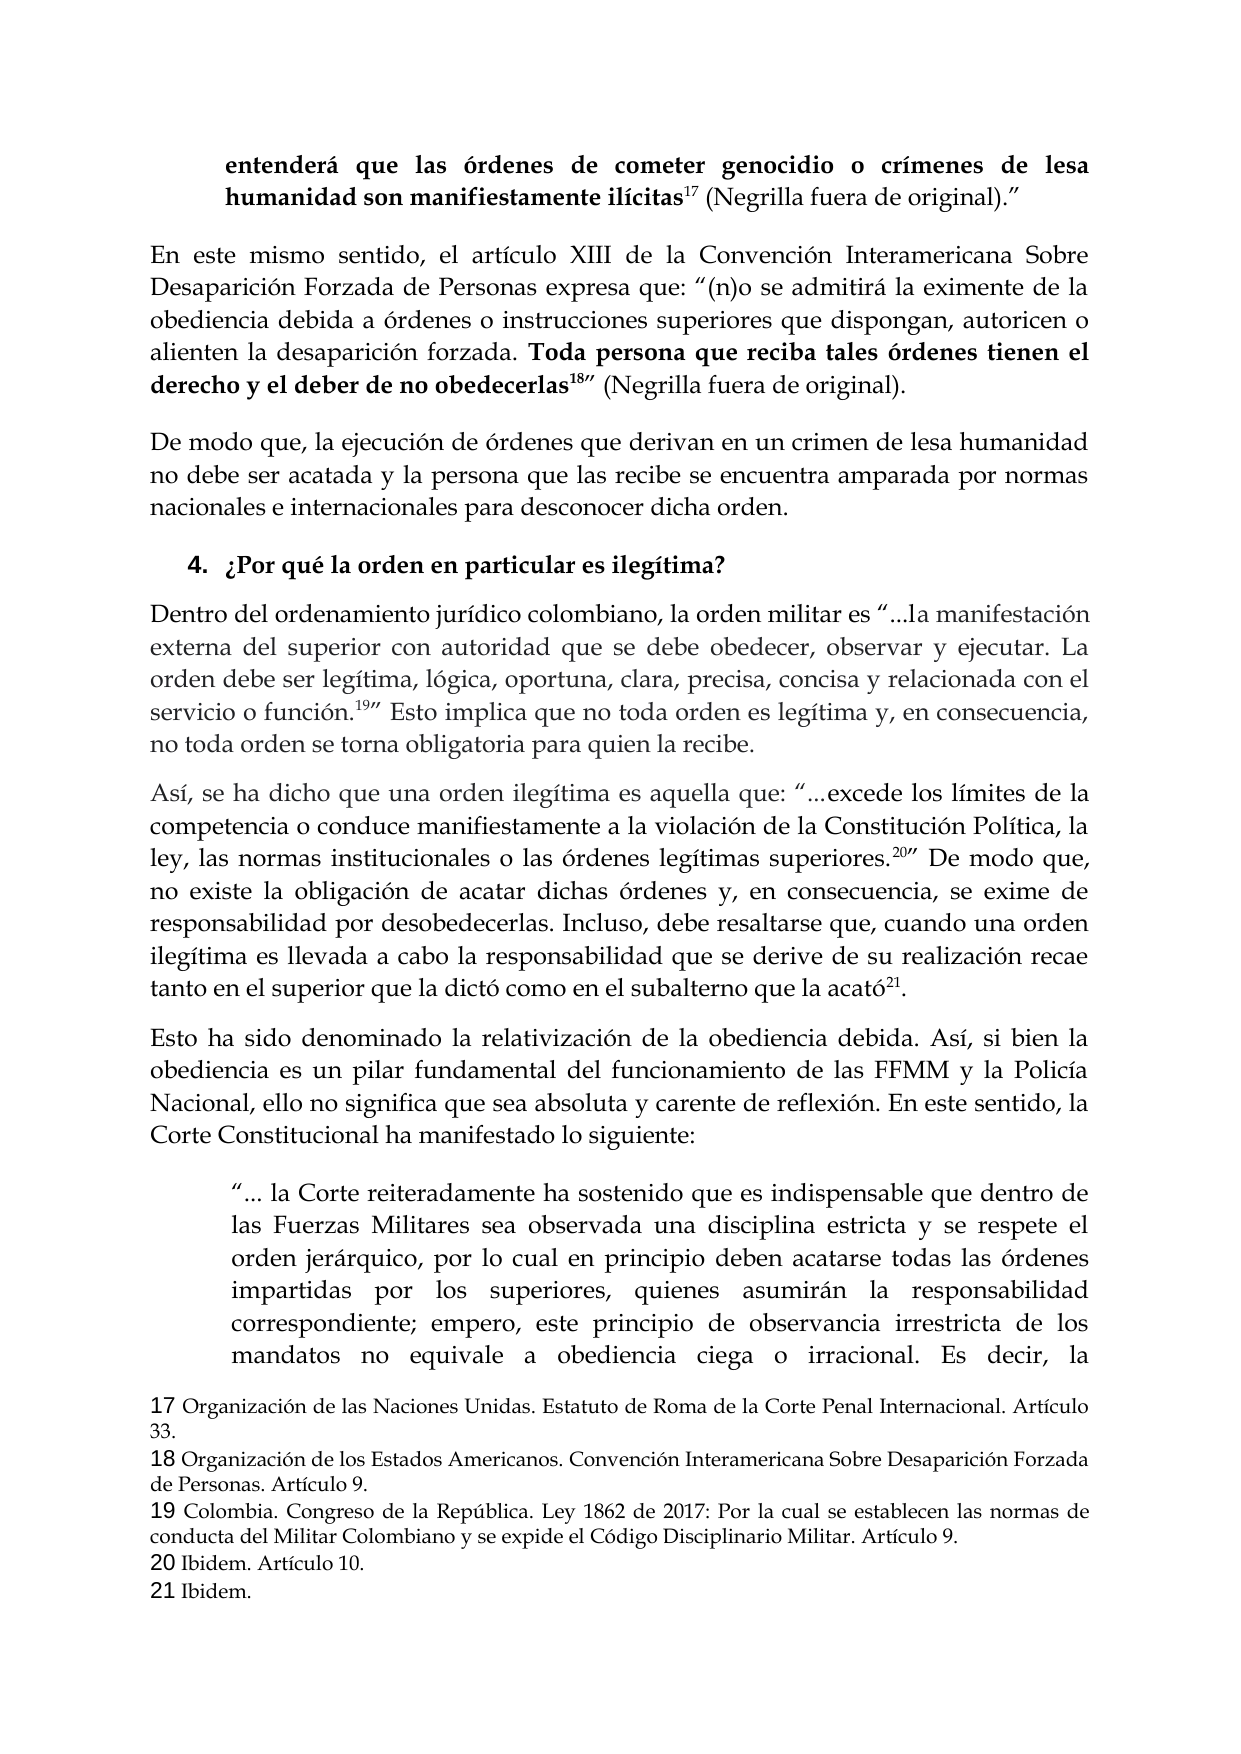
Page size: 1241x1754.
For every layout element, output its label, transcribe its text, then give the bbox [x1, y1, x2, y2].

text Esto ha sido denominado la relativización de la obediencia debida. Así, si bien la obediencia es un pilar fundamental del funcionamiento de las FFMM y la Policía Nacional, ello no significa que sea absoluta y carente de reflexión. En este sentido, la Corte Constitucional ha manifestado lo siguiente: [150, 1118, 1090, 1150]
text Dentro del ordenamiento jurídico colombiano, la orden militar es “...la manifestación externa del superior con autoridad que se debe obedecer, observar y ejecutar. La orden debe ser legítima, lógica, oportuna, clara, precisa, concisa y relacionada con el servicio o función.” Esto implica que no toda orden es legítima y, en consecuencia, no toda orden se torna obligatoria para quien la recibe. [150, 727, 1090, 759]
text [231, 1178, 1090, 1370]
text Dentro del ordenamiento jurídico colombiano, la orden militar es “...la manifestación externa del superior con autoridad que se debe obedecer, observar y ejecutar. La orden debe ser legítima, lógica, oportuna, clara, precisa, concisa y relacionada con el servicio o función.” Esto implica que no toda orden es legítima y, en consecuencia, no toda orden se torna obligatoria para quien la recibe. [150, 599, 1090, 632]
text En este mismo sentido, el artículo XIII de la Convención Interamericana Sobre Desaparición Forzada de Personas expresa que: “(n)o se admitirá la eximente de la obediencia debida a órdenes o instrucciones superiores que dispongan, autoricen o alienten la desaparición forzada. Toda persona que reciba tales órdenes tienen el derecho y el deber de no obedecerlas” (Negrilla fuera de original). [150, 368, 1090, 400]
text De modo que, la ejecución de órdenes que derivan en un crimen de lesa humanidad no debe ser acatada y la persona que las recibe se encuentra amparada por normas nacionales e internacionales para desconocer dicha orden. [150, 490, 1090, 523]
list ¿Por qué la orden en particular es ilegítima? [187, 550, 1090, 580]
